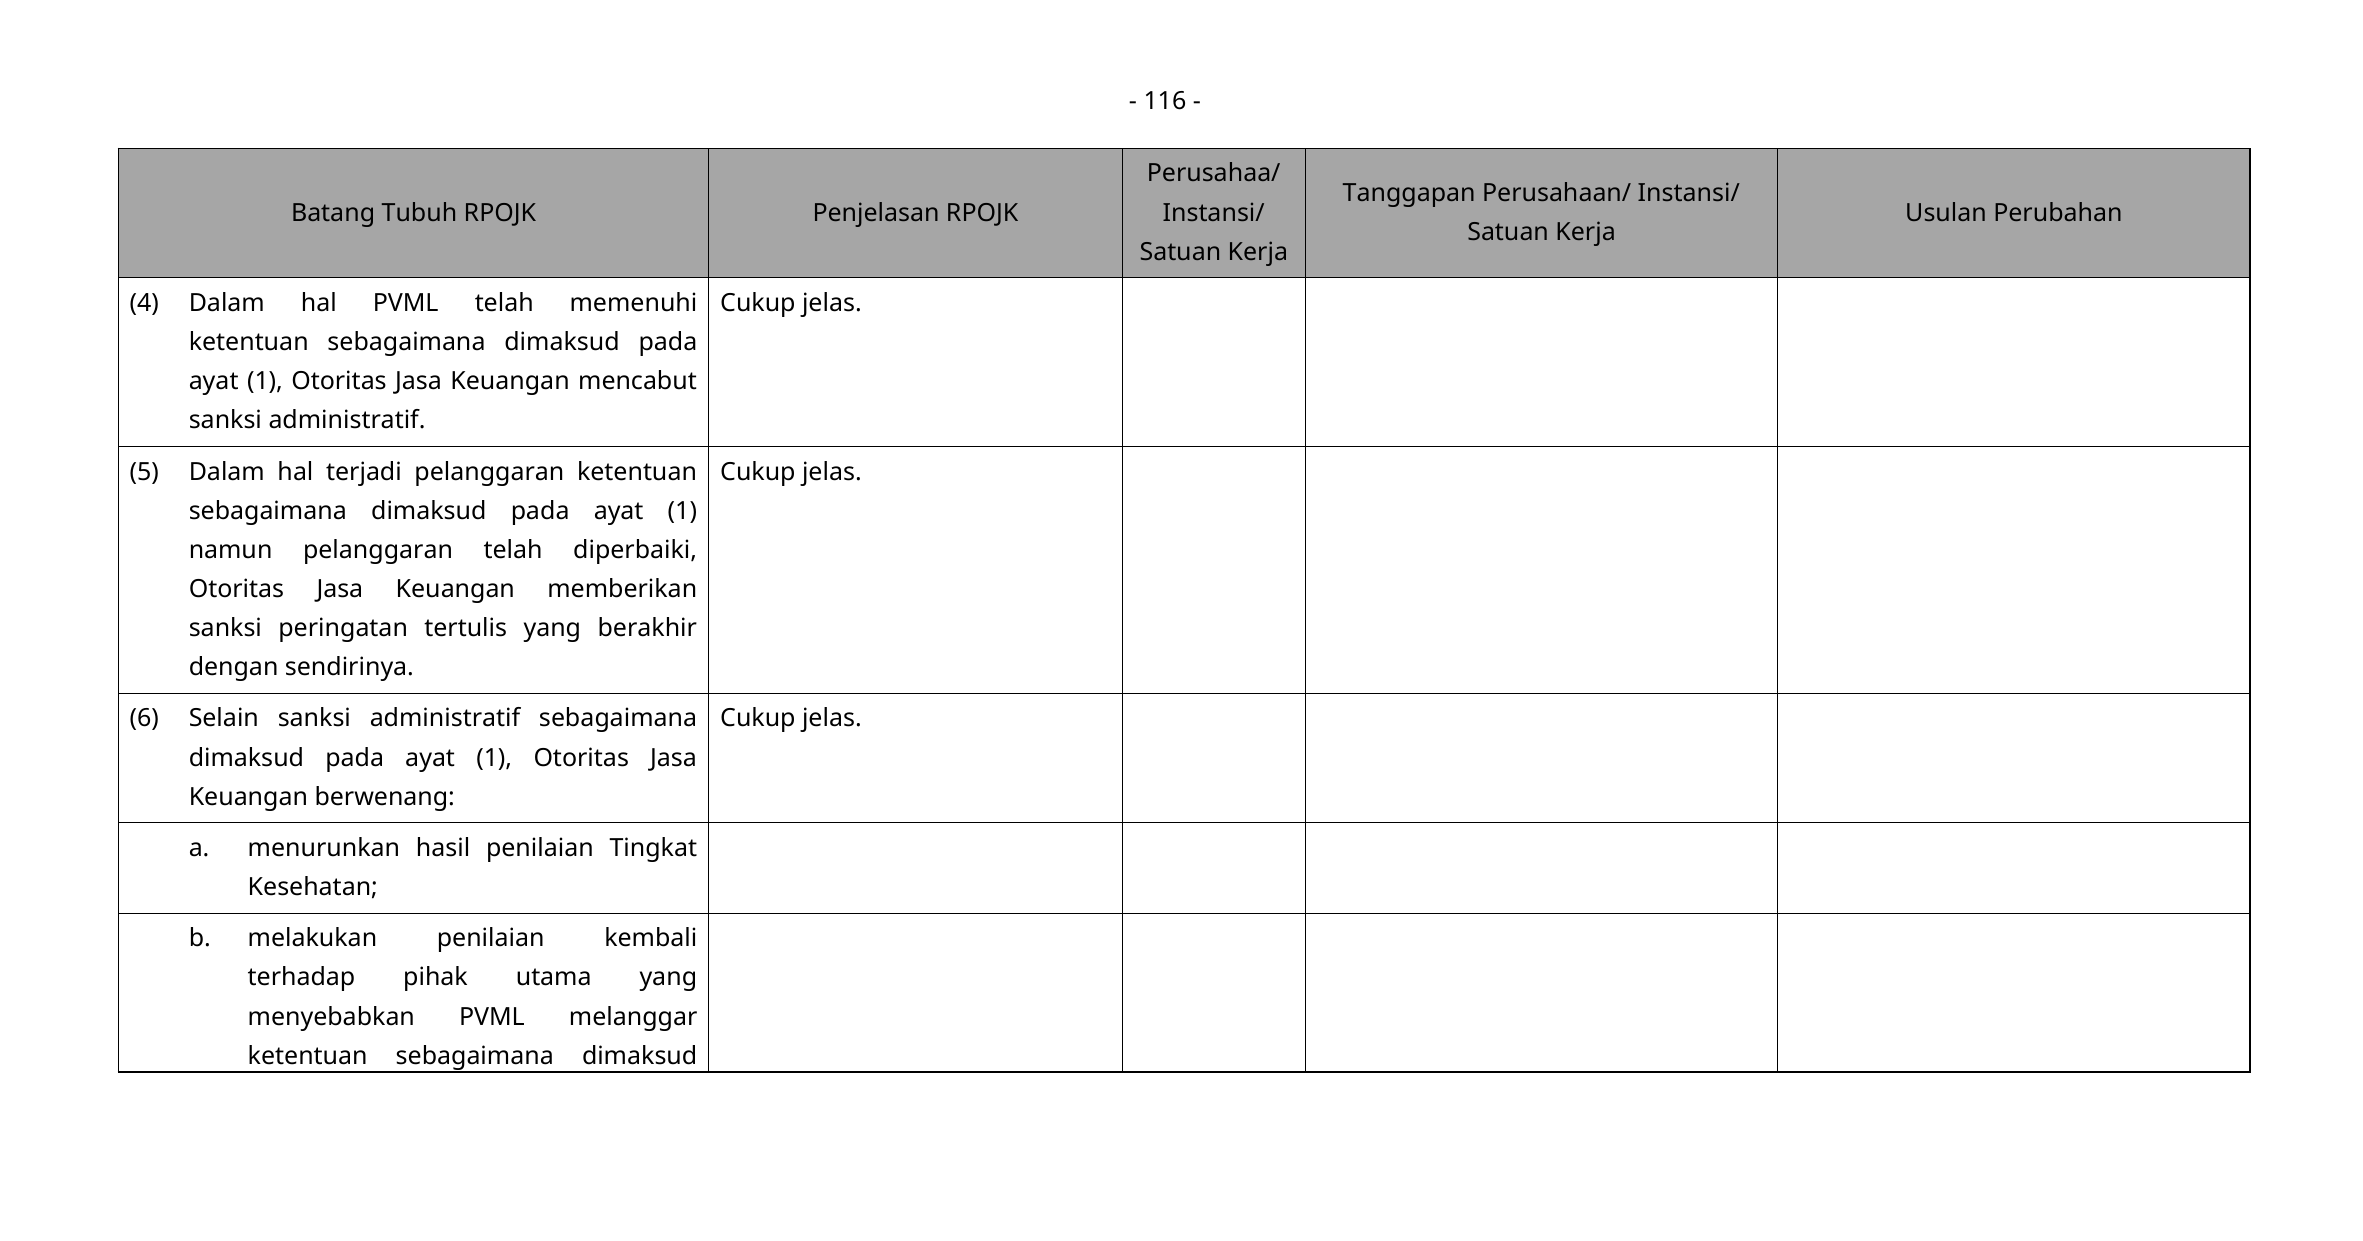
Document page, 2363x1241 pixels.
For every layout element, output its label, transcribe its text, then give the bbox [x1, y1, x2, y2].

table_header Perusahaa/ Instansi/ Satuan Kerja [1123, 149, 1305, 277]
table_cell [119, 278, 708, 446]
table_header Usulan Perubahan [1778, 149, 2249, 277]
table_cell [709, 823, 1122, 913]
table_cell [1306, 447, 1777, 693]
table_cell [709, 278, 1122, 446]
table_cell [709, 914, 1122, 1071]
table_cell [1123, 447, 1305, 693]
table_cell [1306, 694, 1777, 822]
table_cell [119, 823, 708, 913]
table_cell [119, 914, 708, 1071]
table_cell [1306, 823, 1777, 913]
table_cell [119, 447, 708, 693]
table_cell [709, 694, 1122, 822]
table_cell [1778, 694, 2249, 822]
table_header Batang Tubuh RPOJK [119, 149, 708, 277]
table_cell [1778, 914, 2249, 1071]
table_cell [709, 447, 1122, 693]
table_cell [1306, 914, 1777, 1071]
table_header Penjelasan RPOJK [709, 149, 1122, 277]
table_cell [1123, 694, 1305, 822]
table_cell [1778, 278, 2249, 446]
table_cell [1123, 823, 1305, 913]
table_header Tanggapan Perusahaan/ Instansi/ Satuan Kerja [1306, 149, 1777, 277]
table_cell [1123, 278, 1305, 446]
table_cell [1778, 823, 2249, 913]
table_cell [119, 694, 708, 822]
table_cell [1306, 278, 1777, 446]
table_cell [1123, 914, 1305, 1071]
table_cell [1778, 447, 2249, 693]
